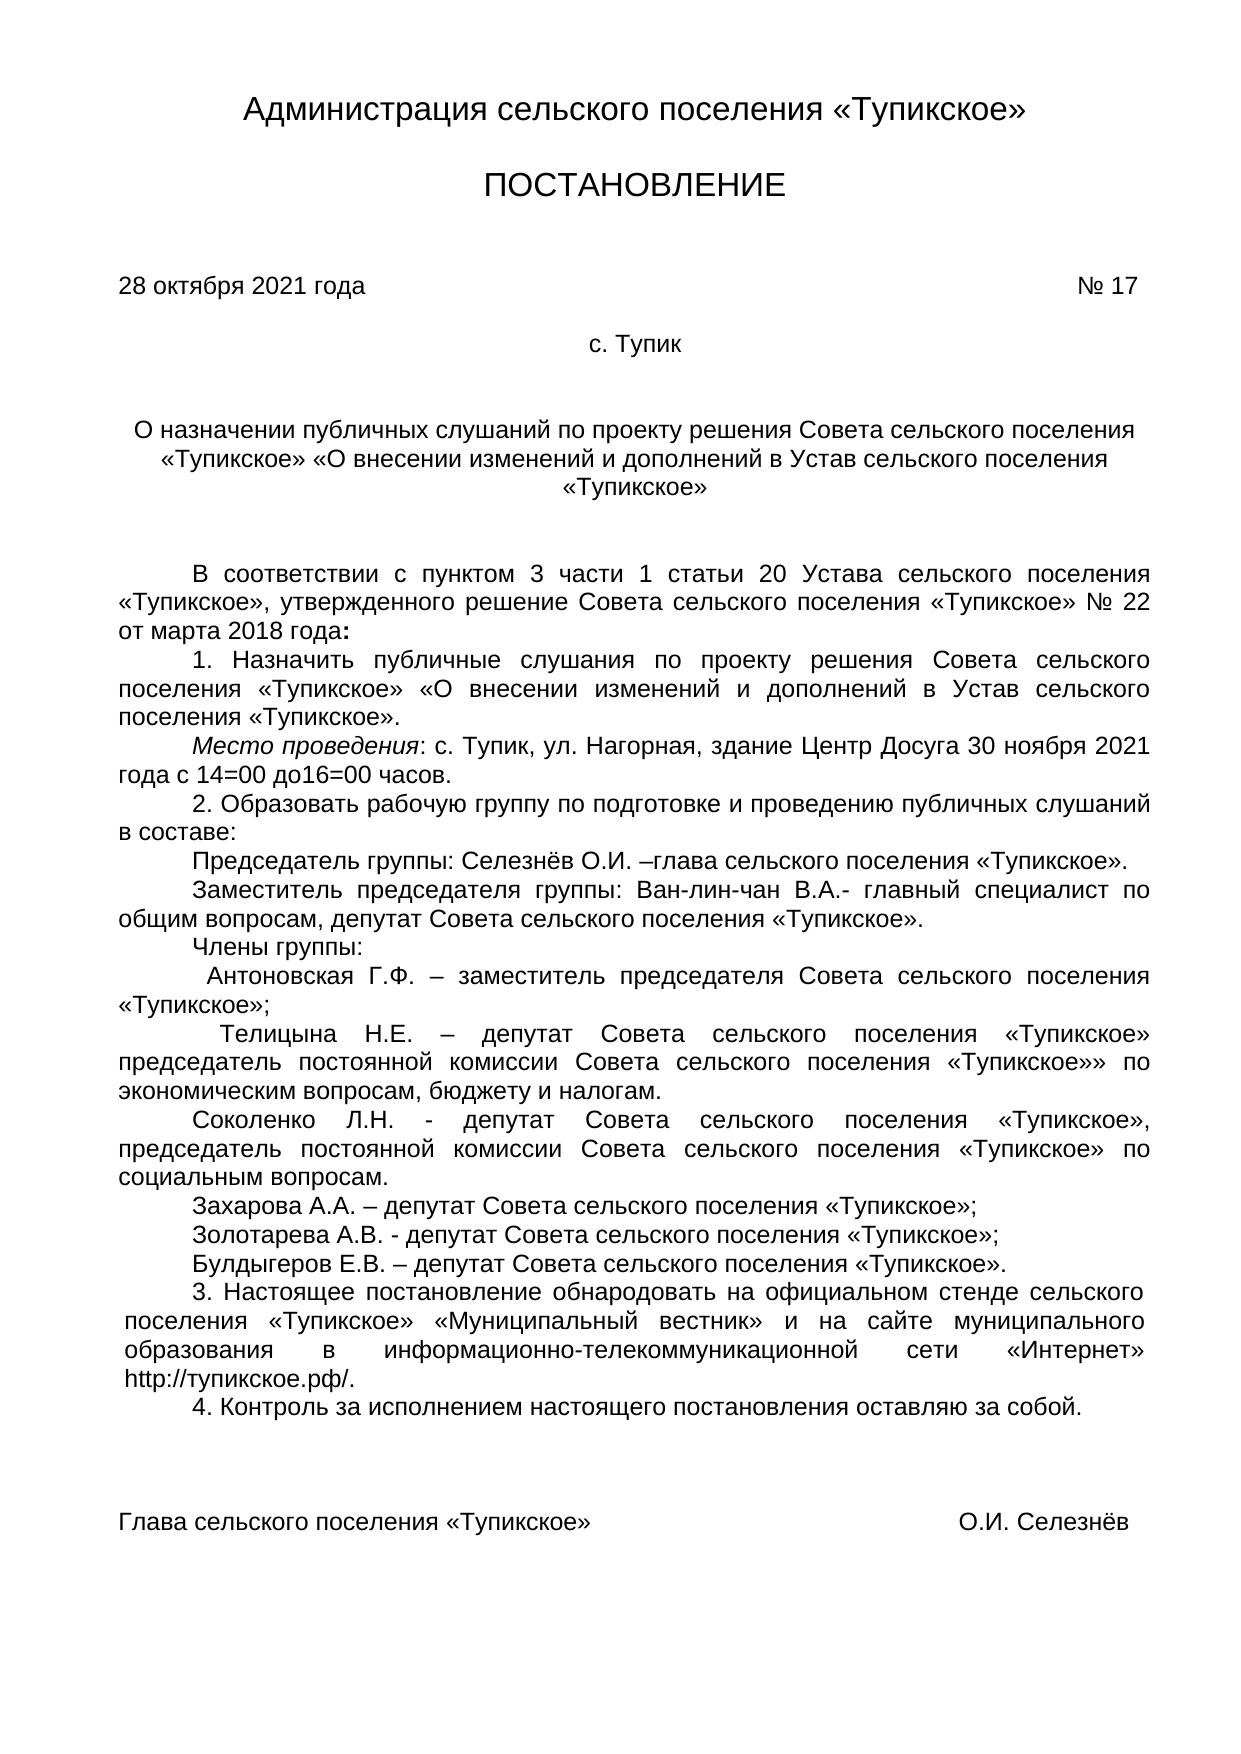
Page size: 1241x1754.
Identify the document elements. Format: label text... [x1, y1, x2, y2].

text Председатель группы: Селезнёв О.И. –глава сельского поселения «Тупикское». [118, 846, 1152, 875]
text Члены группы: [118, 932, 1152, 961]
text 3. Настоящее постановление обнародовать на официальном стенде сельского поселения «Тупикское» «Муниципальный вестник» и на сайте муниципального образования в информационно-телекоммуникационной сети «Интернет» http://тупикское.рф/. [124, 1277, 1146, 1392]
text Золотарева А.В. - депутат Совета сельского поселения «Тупикское»; [118, 1220, 1152, 1248]
text с. Тупик [118, 328, 1152, 357]
text Администрация сельского поселения «Тупикское» [118, 89, 1152, 127]
text В соответствии с пунктом 3 части 1 статьи 20 Устава сельского поселения «Тупикское», утвержденного решение Совета сельского поселения «Тупикское» № 22 от марта 2018 года: [118, 558, 1152, 645]
text Булдыгеров Е.В. – депутат Совета сельского поселения «Тупикское». [118, 1248, 1152, 1277]
text Захарова А.А. – депутат Совета сельского поселения «Тупикское»; [118, 1191, 1152, 1220]
text 4. Контроль за исполнением настоящего постановления оставляю за собой. [118, 1392, 1152, 1421]
text Глава сельского поселения «Тупикское» О.И. Селезнёв [118, 1507, 1152, 1536]
text Телицына Н.Е. – депутат Совета сельского поселения «Тупикское» председатель постоянной комиссии Совета сельского поселения «Тупикское»» по экономическим вопросам, бюджету и налогам. [118, 1018, 1152, 1105]
text ПОСТАНОВЛЕНИЕ [118, 166, 1152, 204]
text Место проведения: с. Тупик, ул. Нагорная, здание Центр Досуга 30 ноября 2021 года с 14=00 до16=00 часов. [118, 731, 1152, 788]
text 1. Назначить публичные слушания по проекту решения Совета сельского поселения «Тупикское» «О внесении изменений и дополнений в Устав сельского поселения «Тупикское». [118, 645, 1152, 731]
text 28 октября 2021 года № 17 [118, 271, 1152, 300]
text О назначении публичных слушаний по проекту решения Совета сельского поселения «Тупикское» «О внесении изменений и дополнений в Устав сельского поселения «Тупикское» [118, 415, 1152, 501]
text 2. Образовать рабочую группу по подготовке и проведению публичных слушаний в составе: [118, 788, 1152, 846]
text Заместитель председателя группы: Ван-лин-чан В.А.- главный специалист по общим вопросам, депутат Совета сельского поселения «Тупикское». [118, 875, 1152, 932]
text Соколенко Л.Н. - депутат Совета сельского поселения «Тупикское», председатель постоянной комиссии Совета сельского поселения «Тупикское» по социальным вопросам. [118, 1105, 1152, 1191]
text Антоновская Г.Ф. – заместитель председателя Совета сельского поселения «Тупикское»; [118, 961, 1152, 1018]
